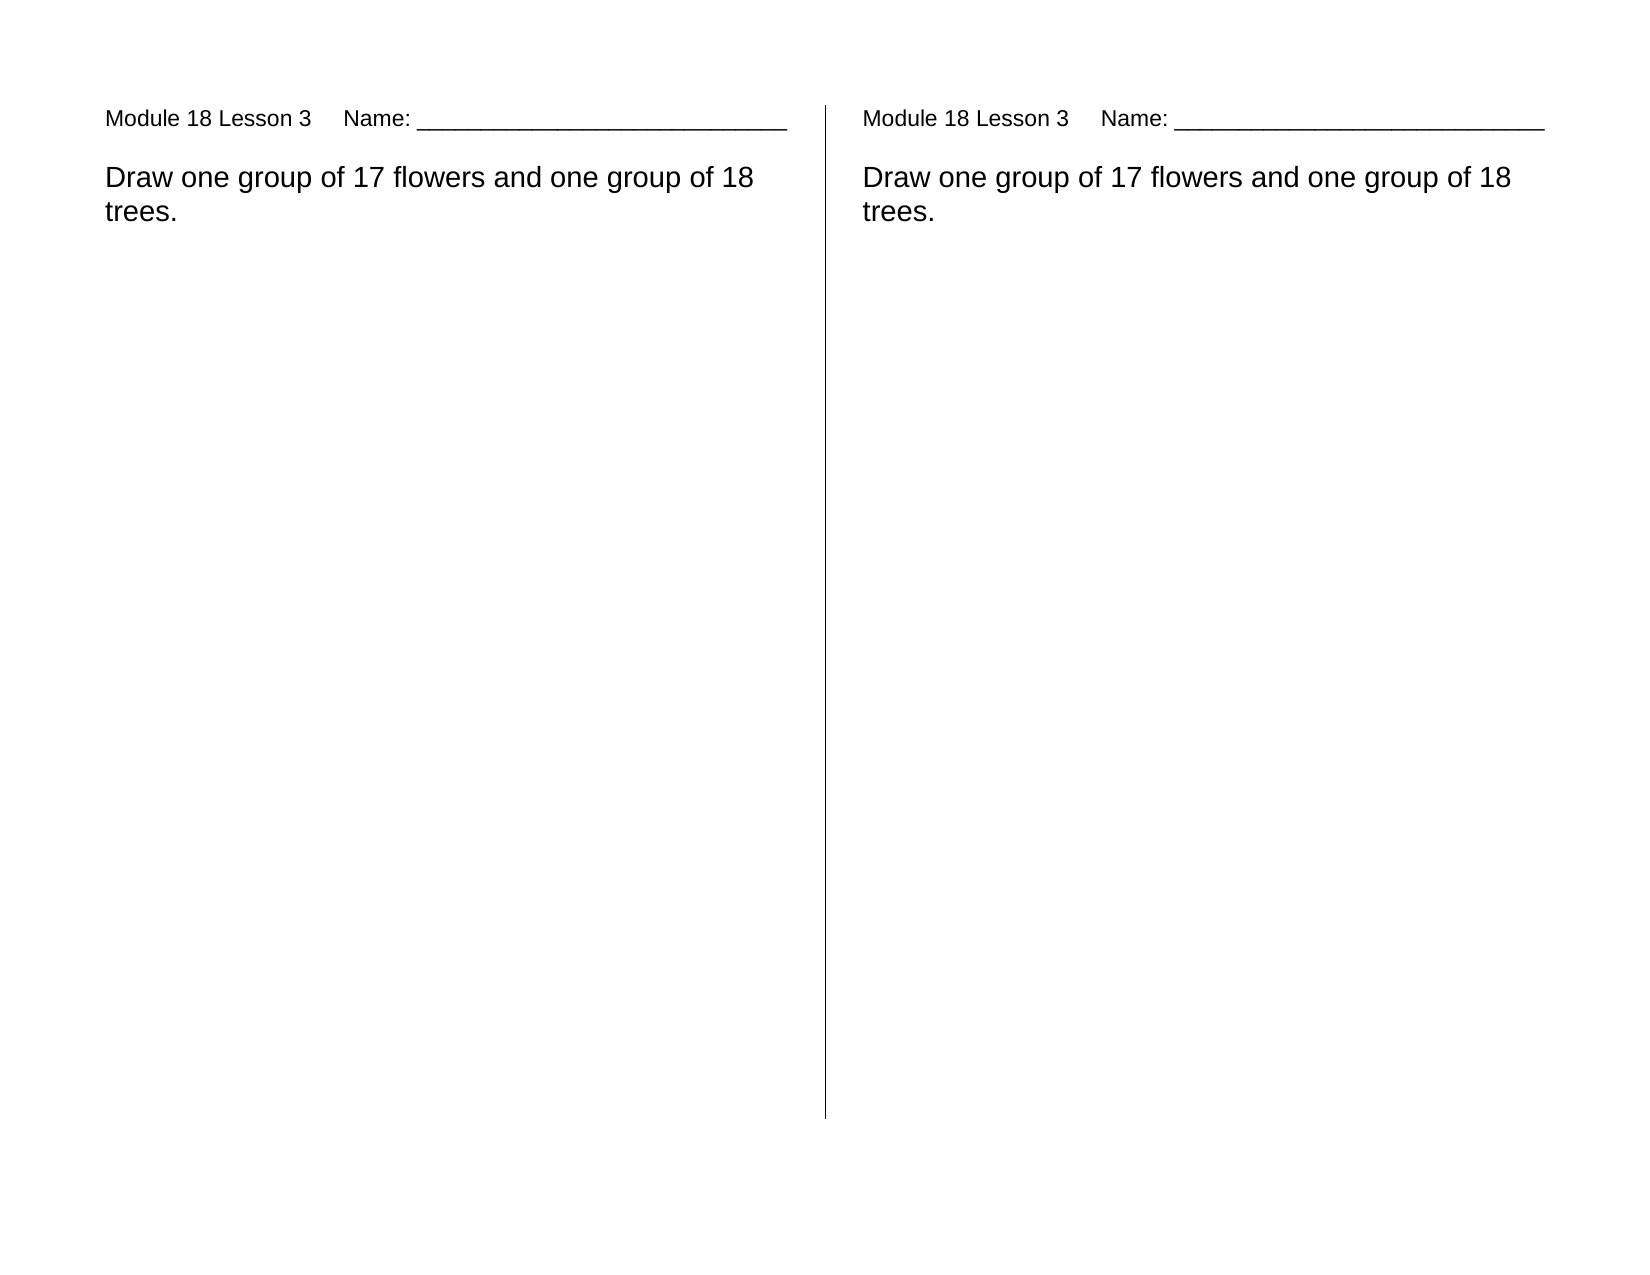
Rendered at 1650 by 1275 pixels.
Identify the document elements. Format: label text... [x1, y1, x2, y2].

text Module 18 Lesson 3 Name: _____________________________ [862, 105, 1545, 131]
text Draw one group of 17 flowers and one group of 18 trees. [105, 160, 787, 227]
text Draw one group of 17 flowers and one group of 18 trees. [862, 160, 1545, 227]
text Module 18 Lesson 3 Name: _____________________________ [105, 105, 787, 131]
